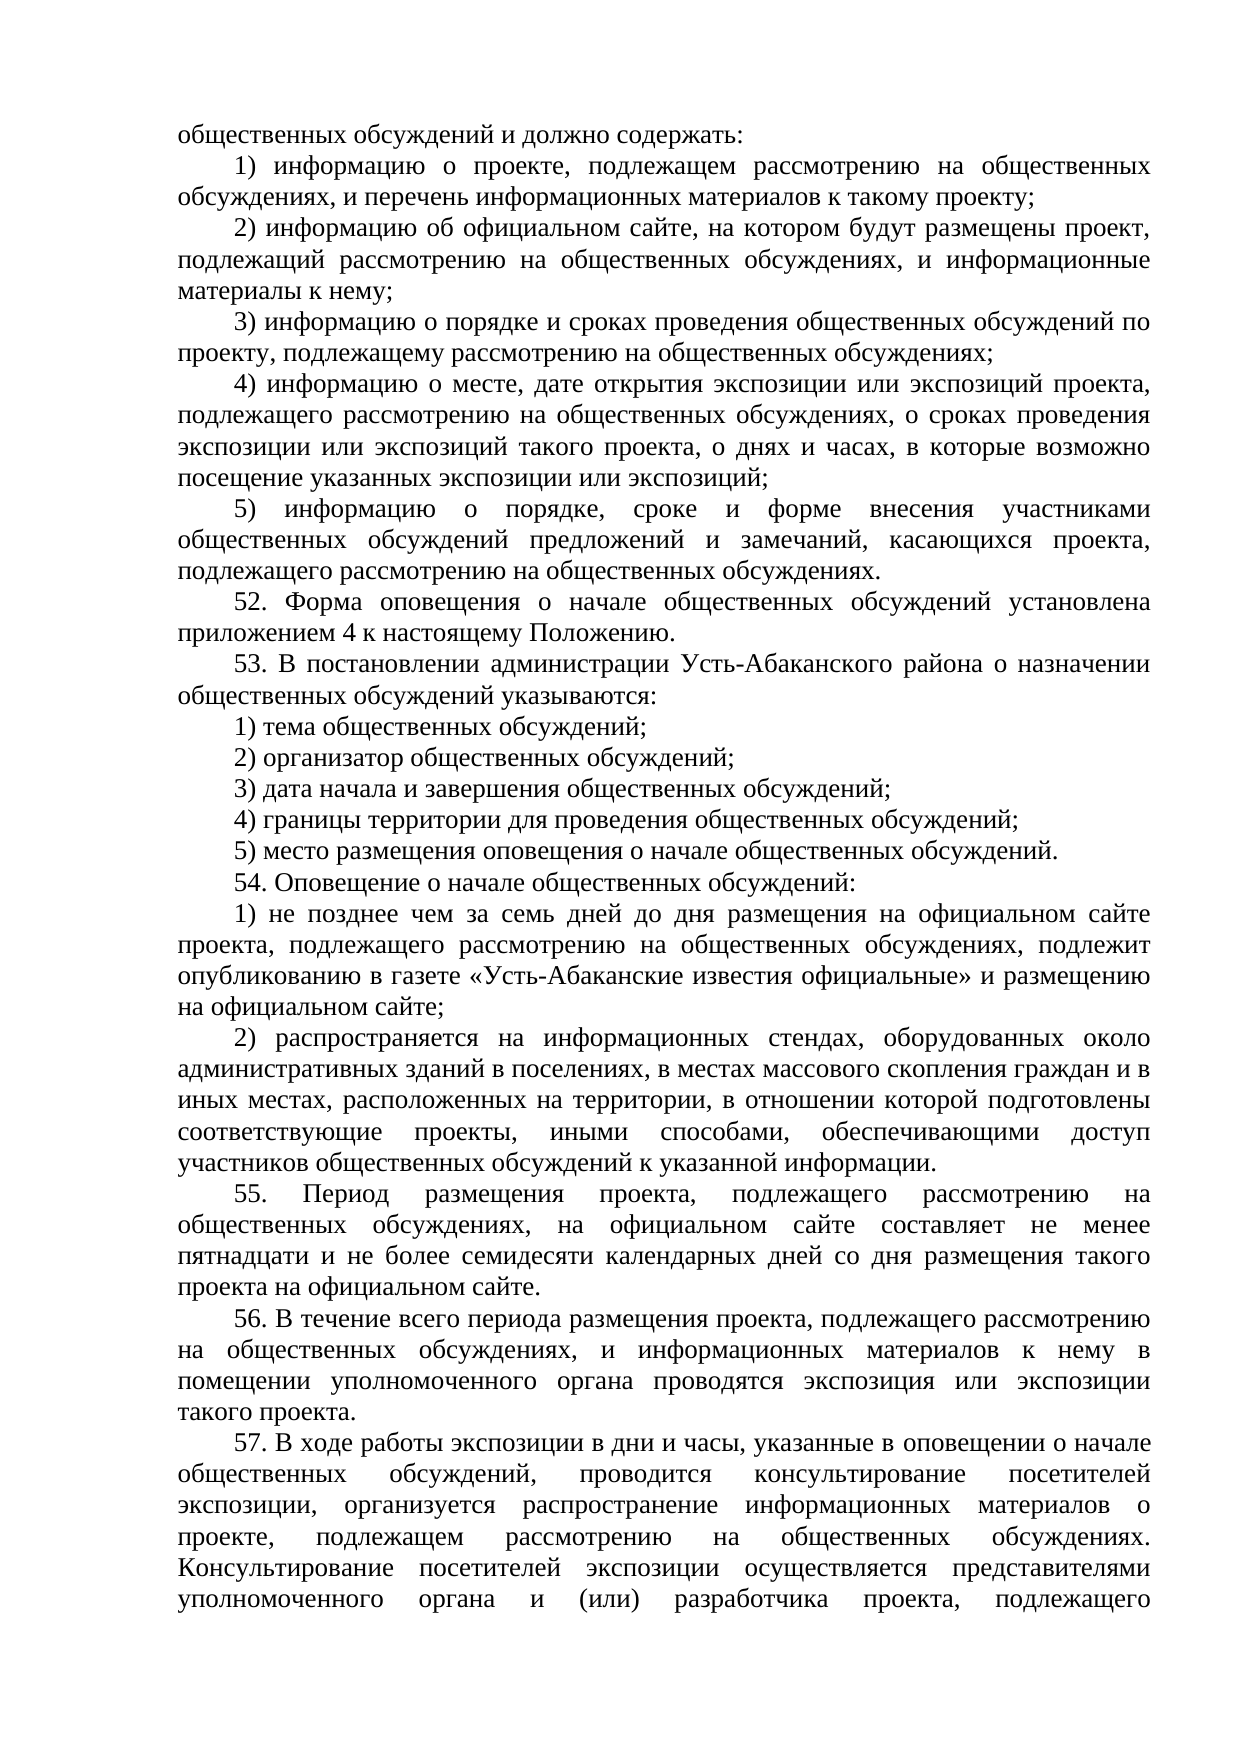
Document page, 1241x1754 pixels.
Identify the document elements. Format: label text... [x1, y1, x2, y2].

text 4) информацию о месте, дате открытия экспозиции или экспозиций проекта, подлежащего рассмотрению на общественных обсуждениях, о сроках проведения экспозиции или экспозиций такого проекта, о днях и часах, в которые возможно посещение указанных экспозиции или экспозиций; [177, 367, 1152, 492]
text 1) информацию о проекте, подлежащем рассмотрению на общественных обсуждениях, и перечень информационных материалов к такому проекту; [177, 149, 1152, 212]
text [177, 118, 1152, 149]
text 2) информацию об официальном сайте, на котором будут размещены проект, подлежащий рассмотрению на общественных обсуждениях, и информационные материалы к нему; [177, 212, 1152, 305]
text 4) границы территории для проведения общественных обсуждений; [177, 803, 1152, 834]
text 2) организатор общественных обсуждений; [177, 741, 1152, 772]
text 52. Форма оповещения о начале общественных обсуждений установлена приложением 4 к настоящему Положению. [177, 585, 1152, 648]
text 56. В течение всего периода размещения проекта, подлежащего рассмотрению на общественных обсуждениях, и информационных материалов к нему в помещении уполномоченного органа проводятся экспозиция или экспозиции такого проекта. [177, 1302, 1152, 1426]
text 3) дата начала и завершения общественных обсуждений; [177, 772, 1152, 803]
text 54. Оповещение о начале общественных обсуждений: [177, 866, 1152, 897]
text 55. Период размещения проекта, подлежащего рассмотрению на общественных обсуждениях, на официальном сайте составляет не менее пятнадцати и не более семидесяти календарных дней со дня размещения такого проекта на официальном сайте. [177, 1177, 1152, 1302]
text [177, 1426, 1152, 1613]
text 1) не позднее чем за семь дней до дня размещения на официальном сайте проекта, подлежащего рассмотрению на общественных обсуждениях, подлежит опубликованию в газете «Усть-Абаканские известия официальные» и размещению на официальном сайте; [177, 897, 1152, 1021]
text 53. В постановлении администрации Усть-Абаканского района о назначении общественных обсуждений указываются: [177, 648, 1152, 710]
text 5) место размещения оповещения о начале общественных обсуждений. [177, 834, 1152, 866]
text 5) информацию о порядке, сроке и форме внесения участниками общественных обсуждений предложений и замечаний, касающихся проекта, подлежащего рассмотрению на общественных обсуждениях. [177, 492, 1152, 585]
text 1) тема общественных обсуждений; [177, 710, 1152, 741]
text 2) распространяется на информационных стендах, оборудованных около административных зданий в поселениях, в местах массового скопления граждан и в иных местах, расположенных на территории, в отношении которой подготовлены соответствующие проекты, иными способами, обеспечивающими доступ участников общественных обсуждений к указанной информации. [177, 1021, 1152, 1177]
text 3) информацию о порядке и сроках проведения общественных обсуждений по проекту, подлежащему рассмотрению на общественных обсуждениях; [177, 305, 1152, 367]
